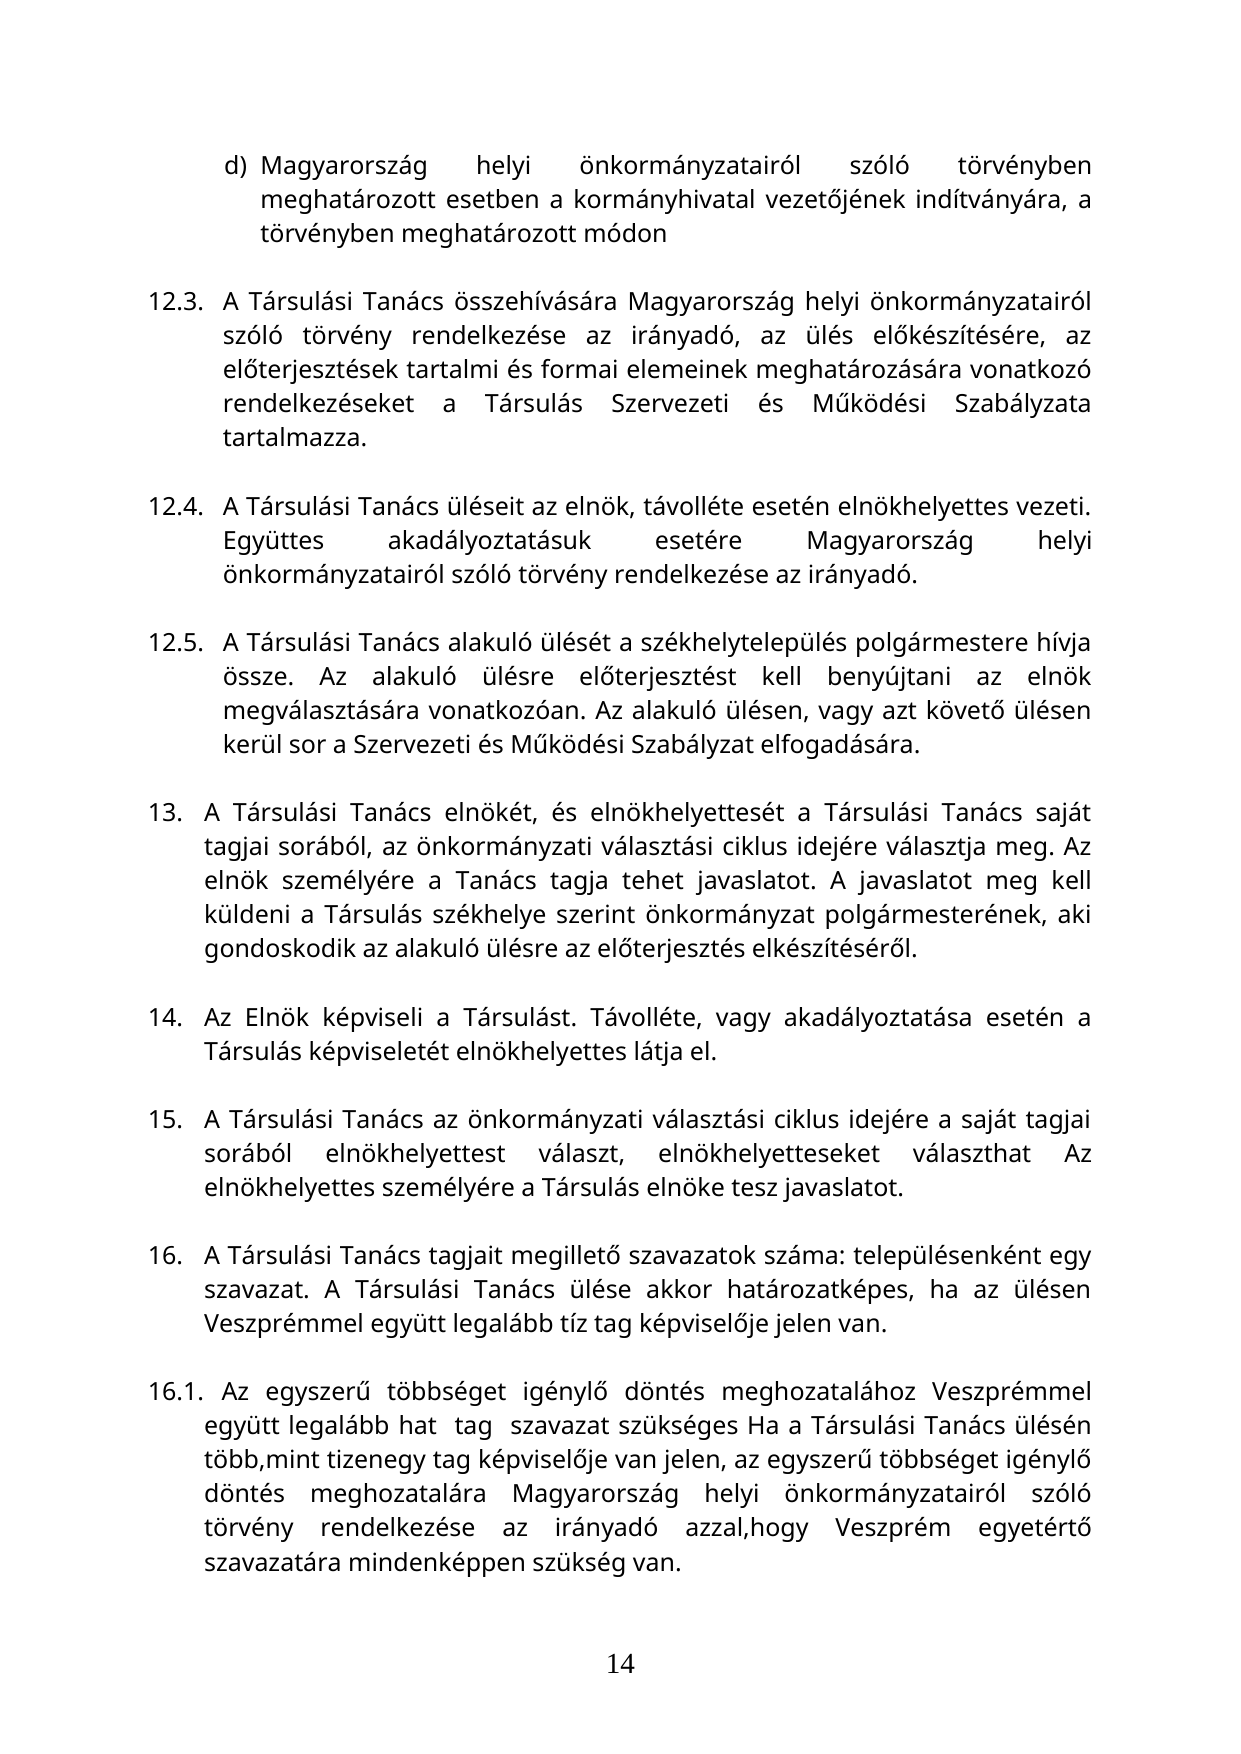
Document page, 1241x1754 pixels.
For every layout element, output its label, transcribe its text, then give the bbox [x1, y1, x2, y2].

text 16. A Társulási Tanács tagjait megillető szavazatok száma: településenként egy szavazat. A Társulási Tanács ülése akkor határozatképes, ha az ülésen Veszprémmel együtt legalább tíz tag képviselője jelen van. [148, 1238, 1093, 1340]
text 13. A Társulási Tanács elnökét, és elnökhelyettesét a Társulási Tanács saját tagjai sorából, az önkormányzati választási ciklus idejére választja meg. Az elnök személyére a Tanács tagja tehet javaslatot. A javaslatot meg kell küldeni a Társulás székhelye szerint önkormányzat polgármesterének, aki gondoskodik az alakuló ülésre az előterjesztés elkészítéséről. [148, 795, 1093, 965]
text 16.1. Az egyszerű többséget igénylő döntés meghozatalához Veszprémmel együtt legalább hat tag szavazat szükséges Ha a Társulási Tanács ülésén több,mint tizenegy tag képviselője van jelen, az egyszerű többséget igénylő döntés meghozatalára Magyarország helyi önkormányzatairól szóló törvény rendelkezése az irányadó azzal,hogy Veszprém egyetértő szavazatára mindenképpen szükség van. [148, 1374, 1093, 1578]
text 15. A Társulási Tanács az önkormányzati választási ciklus idejére a saját tagjai sorából elnökhelyettest választ, elnökhelyetteseket választhat Az elnökhelyettes személyére a Társulás elnöke tesz javaslatot. [148, 1101, 1093, 1203]
text 12.5. A Társulási Tanács alakuló ülését a székhelytelepülés polgármestere hívja össze. Az alakuló ülésre előterjesztést kell benyújtani az elnök megválasztására vonatkozóan. Az alakuló ülésen, vagy azt követő ülésen kerül sor a Szervezeti és Működési Szabályzat elfogadására. [148, 624, 1093, 761]
subtitle d) Magyarország helyi önkormányzatairól szóló törvényben meghatározott esetben a kormányhivatal vezetőjének indítványára, a törvényben meghatározott módon [224, 148, 1093, 250]
text 12.3. A Társulási Tanács összehívására Magyarország helyi önkormányzatairól szóló törvény rendelkezése az irányadó, az ülés előkészítésére, az előterjesztések tartalmi és formai elemeinek meghatározására vonatkozó rendelkezéseket a Társulás Szervezeti és Működési Szabályzata tartalmazza. [148, 284, 1093, 454]
text 12.4. A Társulási Tanács üléseit az elnök, távolléte esetén elnökhelyettes vezeti. Együttes akadályoztatásuk esetére Magyarország helyi önkormányzatairól szóló törvény rendelkezése az irányadó. [148, 488, 1093, 590]
text 14. Az Elnök képviseli a Társulást. Távolléte, vagy akadályoztatása esetén a Társulás képviseletét elnökhelyettes látja el. [148, 999, 1093, 1067]
